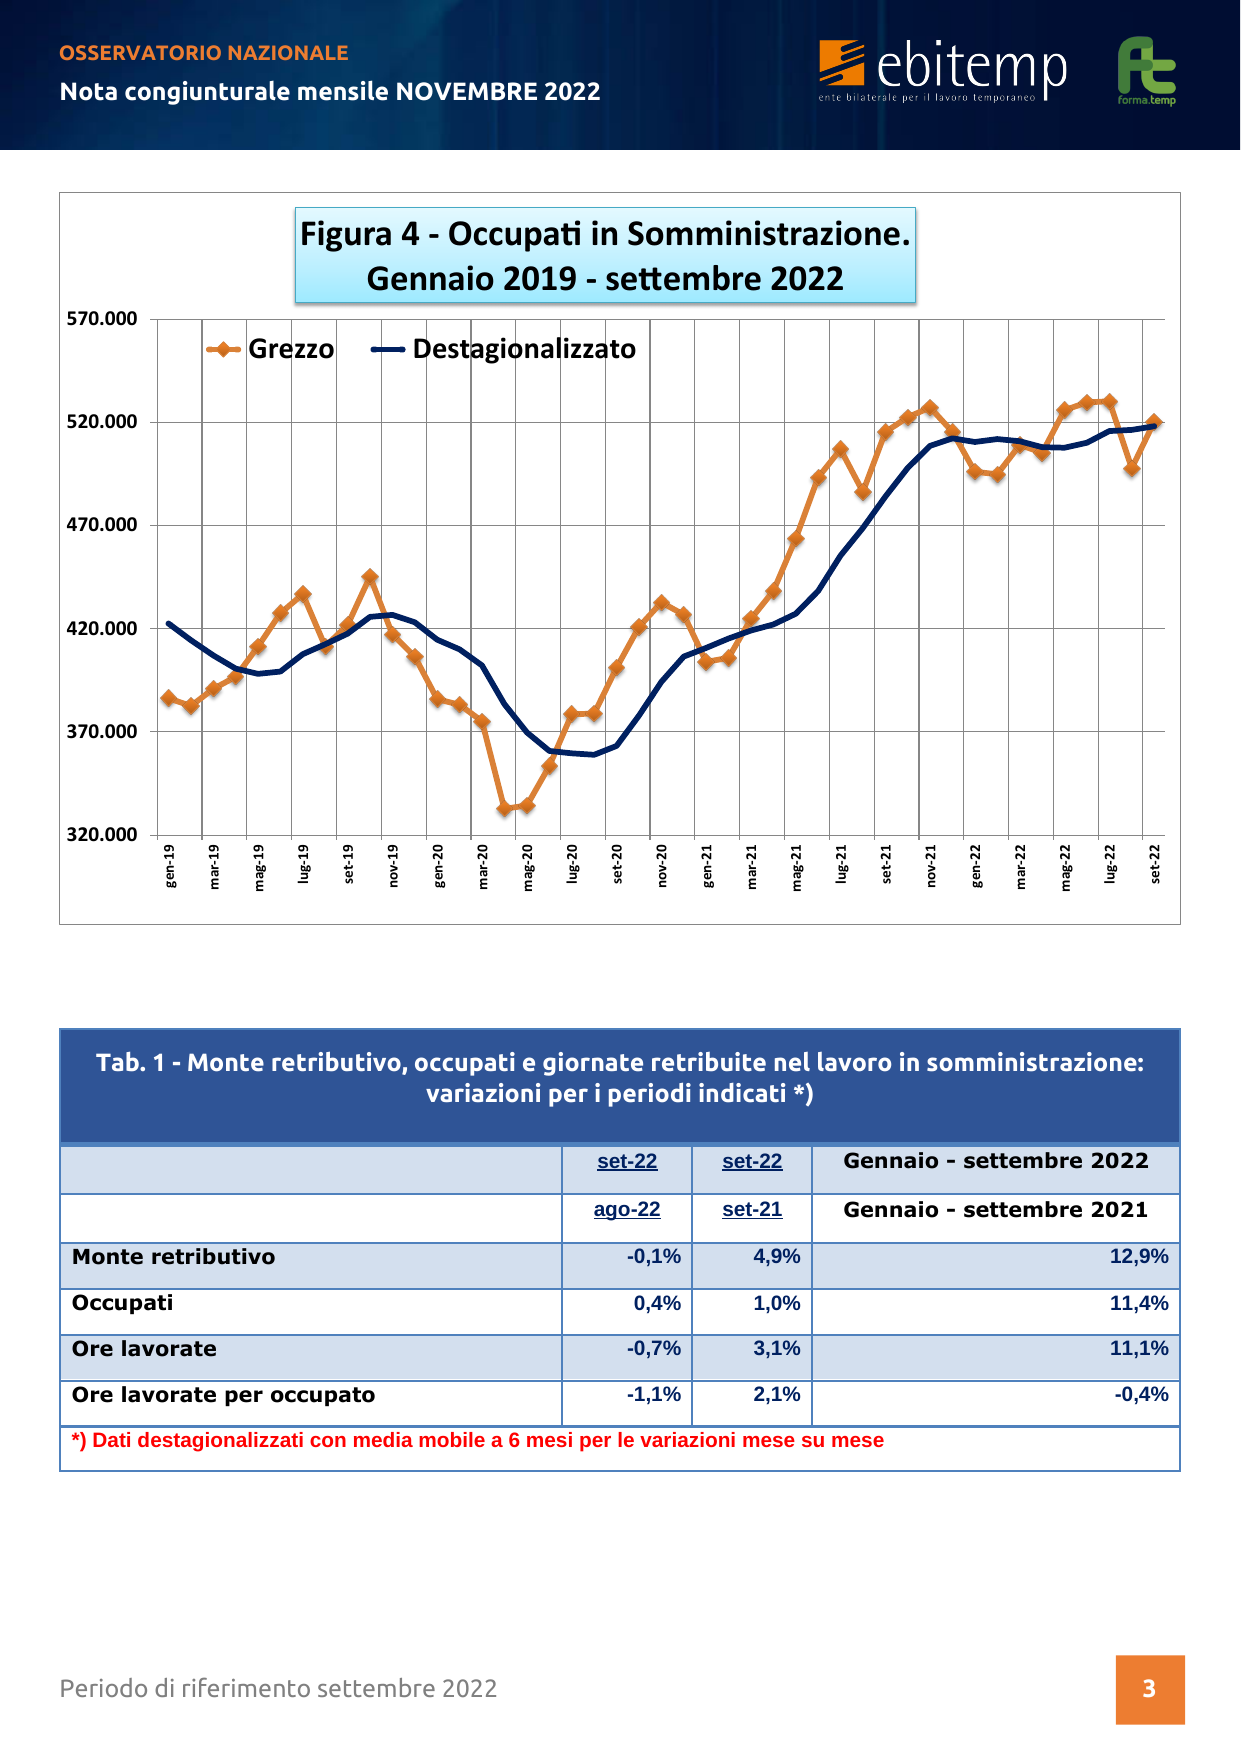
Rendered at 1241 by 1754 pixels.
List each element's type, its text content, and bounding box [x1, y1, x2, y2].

table_cell 1,0% [693, 1290, 811, 1333]
table_cell 0,4% [563, 1290, 691, 1333]
table_cell Gennaio - settembre 2021 [813, 1195, 1179, 1242]
table_cell Occupati [61, 1290, 561, 1333]
picture [0, 0, 1241, 150]
table_cell ago-22 [563, 1195, 691, 1242]
table_cell set-22 [693, 1147, 811, 1193]
table_cell 11,4% [813, 1290, 1179, 1333]
table_cell Monte retributivo [61, 1244, 561, 1288]
table_cell 12,9% [813, 1244, 1179, 1288]
table_cell -0,7% [563, 1336, 691, 1379]
table_cell -1,1% [563, 1382, 691, 1425]
table_cell set-21 [693, 1195, 811, 1242]
table_cell -0,1% [563, 1244, 691, 1288]
table_cell Gennaio - settembre 2022 [813, 1147, 1179, 1193]
table_cell 4,9% [693, 1244, 811, 1288]
table_cell [61, 1195, 561, 1242]
table_header Tab. 1 - Monte retributivo, occupati e giornate retribuite nel lavoro in somministrazione: variazioni per i periodi indicati *) [61, 1030, 1179, 1142]
table_cell Ore lavorate per occupato [61, 1382, 561, 1425]
table_cell Ore lavorate [61, 1336, 561, 1379]
table_cell 2,1% [693, 1382, 811, 1425]
table_cell *) Dati destagionalizzati con media mobile a 6 mesi per le variazioni mese su mese [61, 1428, 1179, 1470]
table_cell set-22 [563, 1147, 691, 1193]
table_cell 3,1% [693, 1336, 811, 1379]
table_cell -0,4% [813, 1382, 1179, 1425]
table_cell [61, 1147, 561, 1193]
table_cell 11,1% [813, 1336, 1179, 1379]
